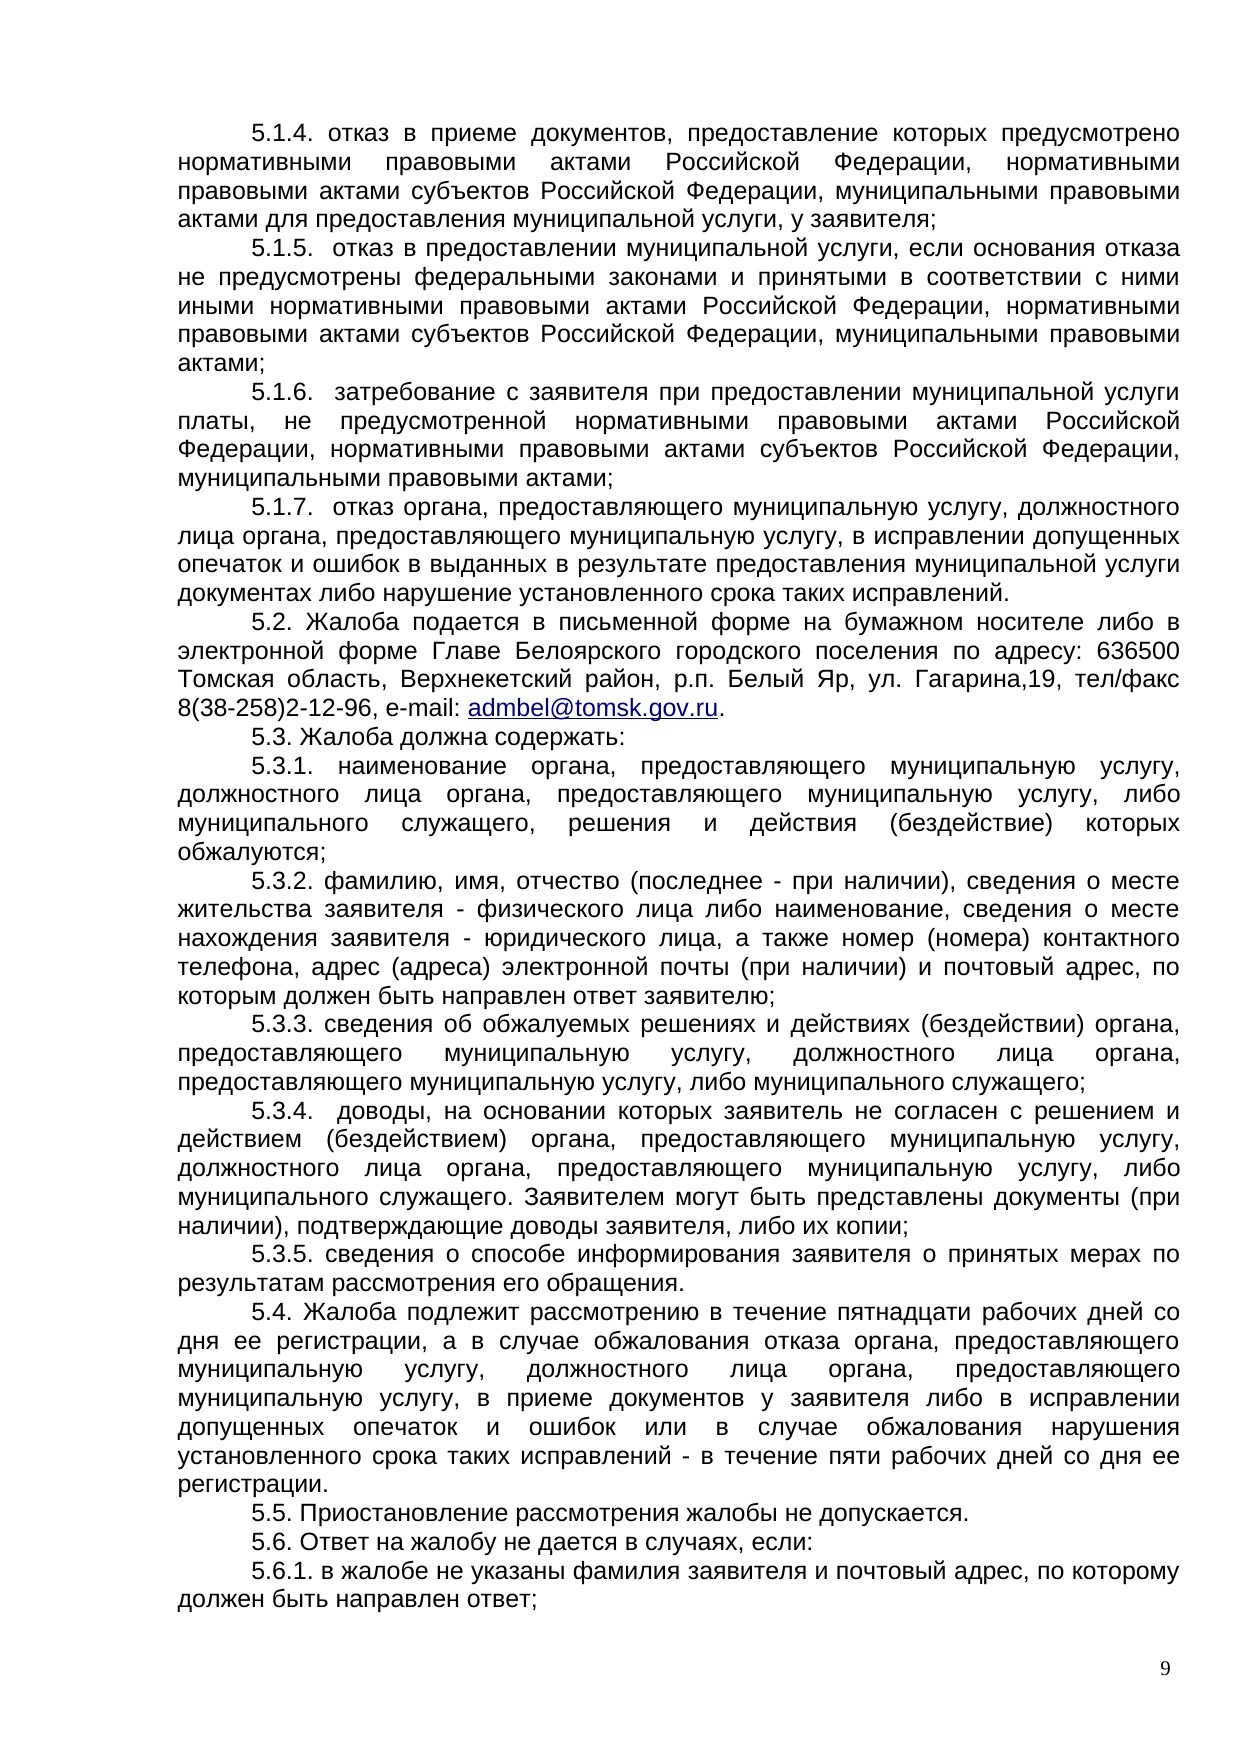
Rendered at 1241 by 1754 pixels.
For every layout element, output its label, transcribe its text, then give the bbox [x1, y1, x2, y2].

text 5.2. Жалоба подается в письменной форме на бумажном носителе либо в электронной форме Главе Белоярского городского поселения по адресу: 636500 Томская область, Верхнекетский район, р.п. Белый Яр, ул. Гагарина,19, тел/факс 8(38-258)2-12-96, e-mail: admbel@tomsk.gov.ru. [177, 607, 1181, 722]
text 5.3.1. наименование органа, предоставляющего муниципальную услугу, должностного лица органа, предоставляющего муниципальную услугу, либо муниципального служащего, решения и действия (бездействие) которых обжалуются; [177, 751, 1181, 866]
text 5.6. Ответ на жалобу не дается в случаях, если: [177, 1527, 1181, 1556]
text 5.1.7. отказ органа, предоставляющего муниципальную услугу, должностного лица органа, предоставляющего муниципальную услугу, в исправлении допущенных опечаток и ошибок в выданных в результате предоставления муниципальной услуги документах либо нарушение установленного срока таких исправлений. [177, 492, 1181, 607]
text 5.1.5. отказ в предоставлении муниципальной услуги, если основания отказа не предусмотрены федеральными законами и принятыми в соответствии с ними иными нормативными правовыми актами Российской Федерации, нормативными правовыми актами субъектов Российской Федерации, муниципальными правовыми актами; [177, 233, 1181, 377]
text 5.3.5. сведения о способе информирования заявителя о принятых мерах по результатам рассмотрения его обращения. [177, 1239, 1181, 1297]
text 5.3.3. сведения об обжалуемых решениях и действиях (бездействии) органа, предоставляющего муниципальную услугу, должностного лица органа, предоставляющего муниципальную услугу, либо муниципального служащего; [177, 1009, 1181, 1096]
text 5.1.4. отказ в приеме документов, предоставление которых предусмотрено нормативными правовыми актами Российской Федерации, нормативными правовыми актами субъектов Российской Федерации, муниципальными правовыми актами для предоставления муниципальной услуги, у заявителя; [177, 118, 1181, 233]
text 5.3. Жалоба должна содержать: [177, 722, 1181, 751]
text 5.5. Приостановление рассмотрения жалобы не допускается. [177, 1498, 1181, 1527]
text 5.6.1. в жалобе не указаны фамилия заявителя и почтовый адрес, по которому должен быть направлен ответ; [177, 1556, 1181, 1613]
text 5.1.6. затребование с заявителя при предоставлении муниципальной услуги платы, не предусмотренной нормативными правовыми актами Российской Федерации, нормативными правовыми актами субъектов Российской Федерации, муниципальными правовыми актами; [177, 377, 1181, 492]
text 5.4. Жалоба подлежит рассмотрению в течение пятнадцати рабочих дней со дня ее регистрации, а в случае обжалования отказа органа, предоставляющего муниципальную услугу, должностного лица органа, предоставляющего муниципальную услугу, в приеме документов у заявителя либо в исправлении допущенных опечаток и ошибок или в случае обжалования нарушения установленного срока таких исправлений - в течение пяти рабочих дней со дня ее регистрации. [177, 1297, 1181, 1498]
text 5.3.2. фамилию, имя, отчество (последнее - при наличии), сведения о месте жительства заявителя - физического лица либо наименование, сведения о месте нахождения заявителя - юридического лица, а также номер (номера) контактного телефона, адрес (адреса) электронной почты (при наличии) и почтовый адрес, по которым должен быть направлен ответ заявителю; [177, 866, 1181, 1009]
text 5.3.4. доводы, на основании которых заявитель не согласен с решением и действием (бездействием) органа, предоставляющего муниципальную услугу, должностного лица органа, предоставляющего муниципальную услугу, либо муниципального служащего. Заявителем могут быть представлены документы (при наличии), подтверждающие доводы заявителя, либо их копии; [177, 1096, 1181, 1239]
